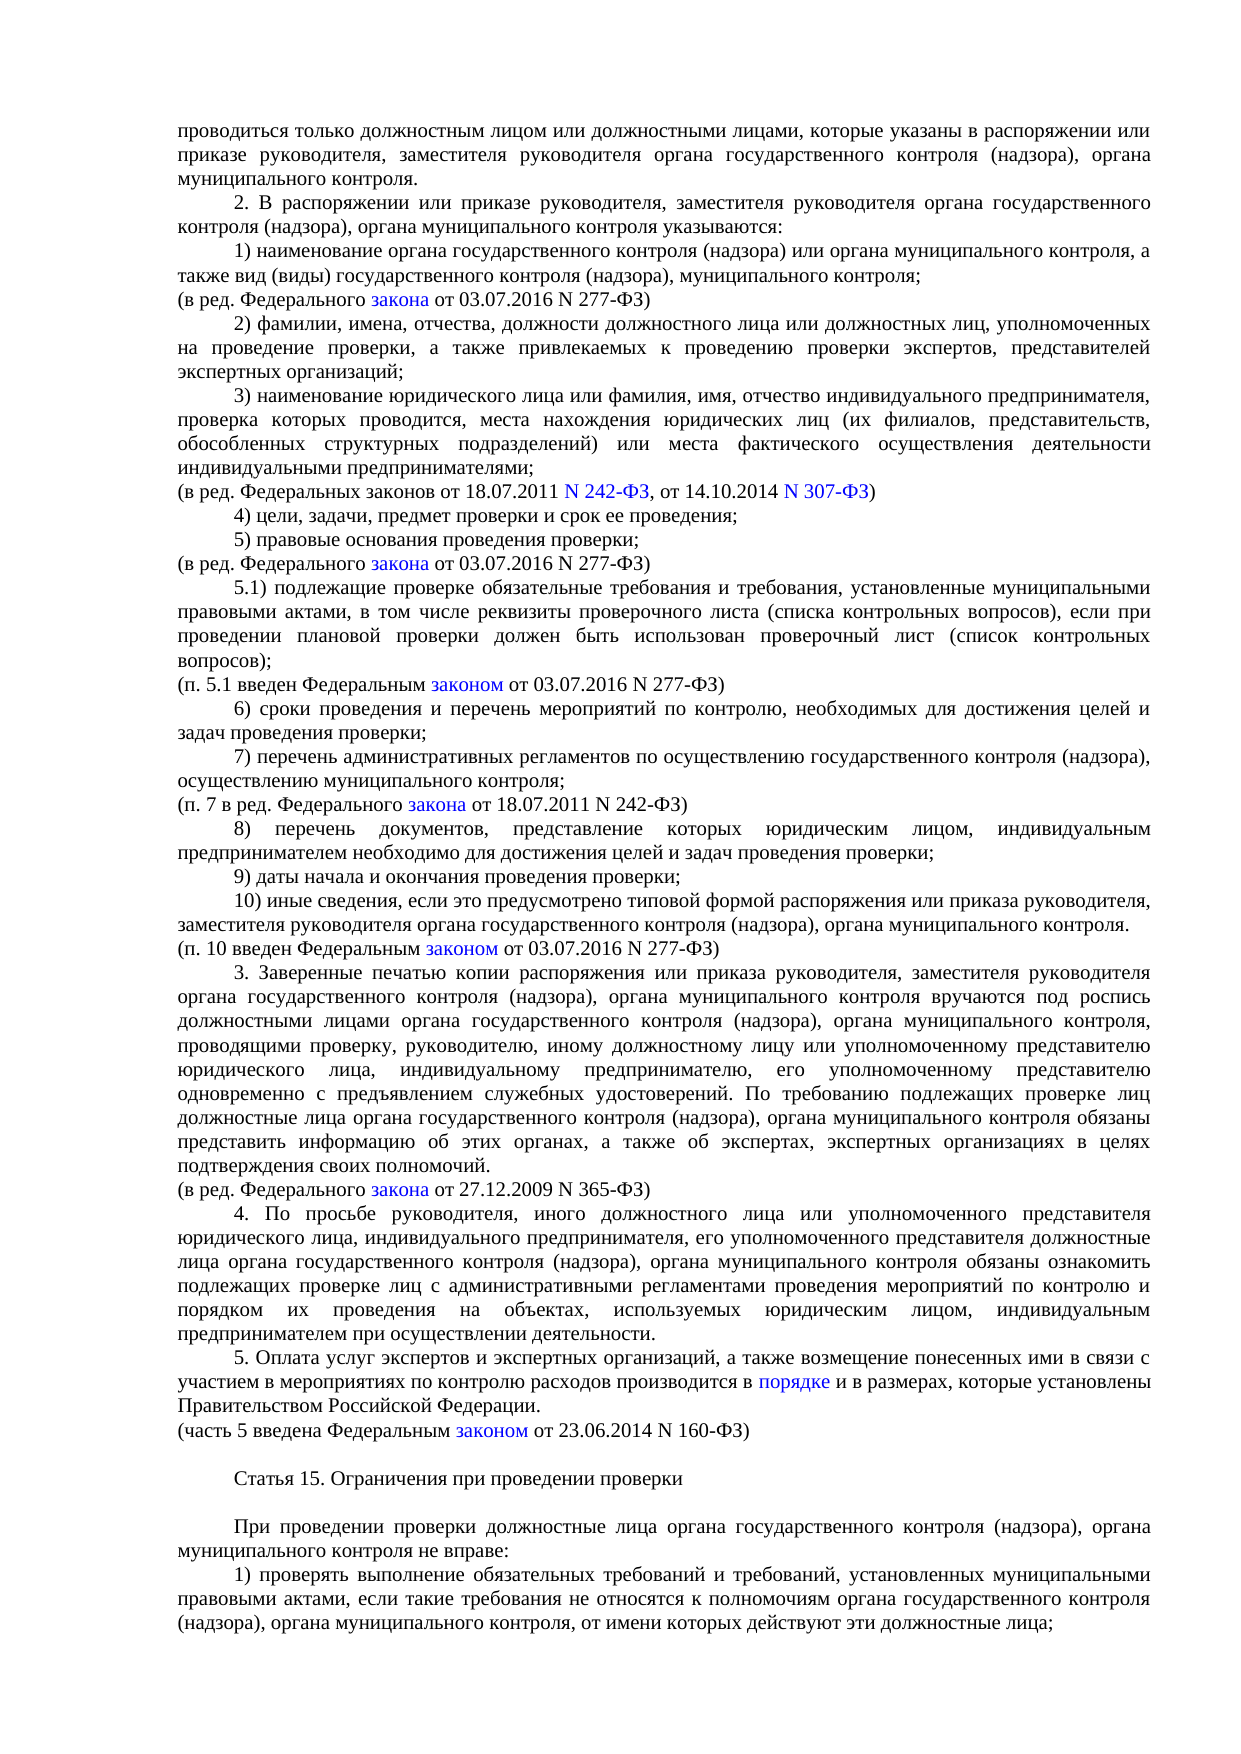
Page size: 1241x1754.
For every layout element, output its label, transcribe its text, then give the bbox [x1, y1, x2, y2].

text При проведении проверки должностные лица органа государственного контроля (надзора), органа муниципального контроля не вправе: [177, 1514, 1152, 1562]
text (п. 10 введен Федеральным законом от 03.07.2016 N 277-ФЗ) [177, 936, 1152, 960]
text 3) наименование юридического лица или фамилия, имя, отчество индивидуального предпринимателя, проверка которых проводится, места нахождения юридических лиц (их филиалов, представительств, обособленных структурных подразделений) или места фактического осуществления деятельности индивидуальными предпринимателями; [177, 383, 1152, 479]
text 4) цели, задачи, предмет проверки и срок ее проведения; [177, 503, 1152, 527]
text 3. Заверенные печатью копии распоряжения или приказа руководителя, заместителя руководителя органа государственного контроля (надзора), органа муниципального контроля вручаются под роспись должностными лицами органа государственного контроля (надзора), органа муниципального контроля, проводящими проверку, руководителю, иному должностному лицу или уполномоченному представителю юридического лица, индивидуальному предпринимателю, его уполномоченному представителю одновременно с предъявлением служебных удостоверений. По требованию подлежащих проверке лиц должностные лица органа государственного контроля (надзора), органа муниципального контроля обязаны представить информацию об этих органах, а также об экспертах, экспертных организациях в целях подтверждения своих полномочий. [177, 960, 1152, 1177]
text 10) иные сведения, если это предусмотрено типовой формой распоряжения или приказа руководителя, заместителя руководителя органа государственного контроля (надзора), органа муниципального контроля. [177, 888, 1152, 936]
text 1) наименование органа государственного контроля (надзора) или органа муниципального контроля, а также вид (виды) государственного контроля (надзора), муниципального контроля; [177, 238, 1152, 287]
text 2. В распоряжении или приказе руководителя, заместителя руководителя органа государственного контроля (надзора), органа муниципального контроля указываются: [177, 190, 1152, 238]
text 2) фамилии, имена, отчества, должности должностного лица или должностных лиц, уполномоченных на проведение проверки, а также привлекаемых к проведению проверки экспертов, представителей экспертных организаций; [177, 311, 1152, 383]
text (в ред. Федерального закона от 27.12.2009 N 365-ФЗ) [177, 1177, 1152, 1201]
text 8) перечень документов, представление которых юридическим лицом, индивидуальным предпринимателем необходимо для достижения целей и задач проведения проверки; [177, 816, 1152, 864]
text Статья 15. Ограничения при проведении проверки [177, 1466, 1152, 1490]
text 5) правовые основания проведения проверки; [177, 527, 1152, 551]
text (часть 5 введена Федеральным законом от 23.06.2014 N 160-ФЗ) [177, 1417, 1152, 1442]
text 1) проверять выполнение обязательных требований и требований, установленных муниципальными правовыми актами, если такие требования не относятся к полномочиям органа государственного контроля (надзора), органа муниципального контроля, от имени которых действуют эти должностные лица; [177, 1562, 1152, 1634]
text 5.1) подлежащие проверке обязательные требования и требования, установленные муниципальными правовыми актами, в том числе реквизиты проверочного листа (списка контрольных вопросов), если при проведении плановой проверки должен быть использован проверочный лист (список контрольных вопросов); [177, 575, 1152, 672]
text (в ред. Федерального закона от 03.07.2016 N 277-ФЗ) [177, 551, 1152, 575]
text (п. 7 в ред. Федерального закона от 18.07.2011 N 242-ФЗ) [177, 792, 1152, 816]
text 7) перечень административных регламентов по осуществлению государственного контроля (надзора), осуществлению муниципального контроля; [177, 744, 1152, 792]
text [177, 118, 1152, 190]
text (п. 5.1 введен Федеральным законом от 03.07.2016 N 277-ФЗ) [177, 672, 1152, 696]
text (в ред. Федеральных законов от 18.07.2011 N 242-ФЗ, от 14.10.2014 N 307-ФЗ) [177, 479, 1152, 503]
text 4. По просьбе руководителя, иного должностного лица или уполномоченного представителя юридического лица, индивидуального предпринимателя, его уполномоченного представителя должностные лица органа государственного контроля (надзора), органа муниципального контроля обязаны ознакомить подлежащих проверке лиц с административными регламентами проведения мероприятий по контролю и порядком их проведения на объектах, используемых юридическим лицом, индивидуальным предпринимателем при осуществлении деятельности. [177, 1201, 1152, 1345]
text (в ред. Федерального закона от 03.07.2016 N 277-ФЗ) [177, 287, 1152, 311]
text 5. Оплата услуг экспертов и экспертных организаций, а также возмещение понесенных ими в связи с участием в мероприятиях по контролю расходов производится в порядке и в размерах, которые установлены Правительством Российской Федерации. [177, 1345, 1152, 1417]
text 6) сроки проведения и перечень мероприятий по контролю, необходимых для достижения целей и задач проведения проверки; [177, 696, 1152, 744]
text 9) даты начала и окончания проведения проверки; [177, 864, 1152, 888]
